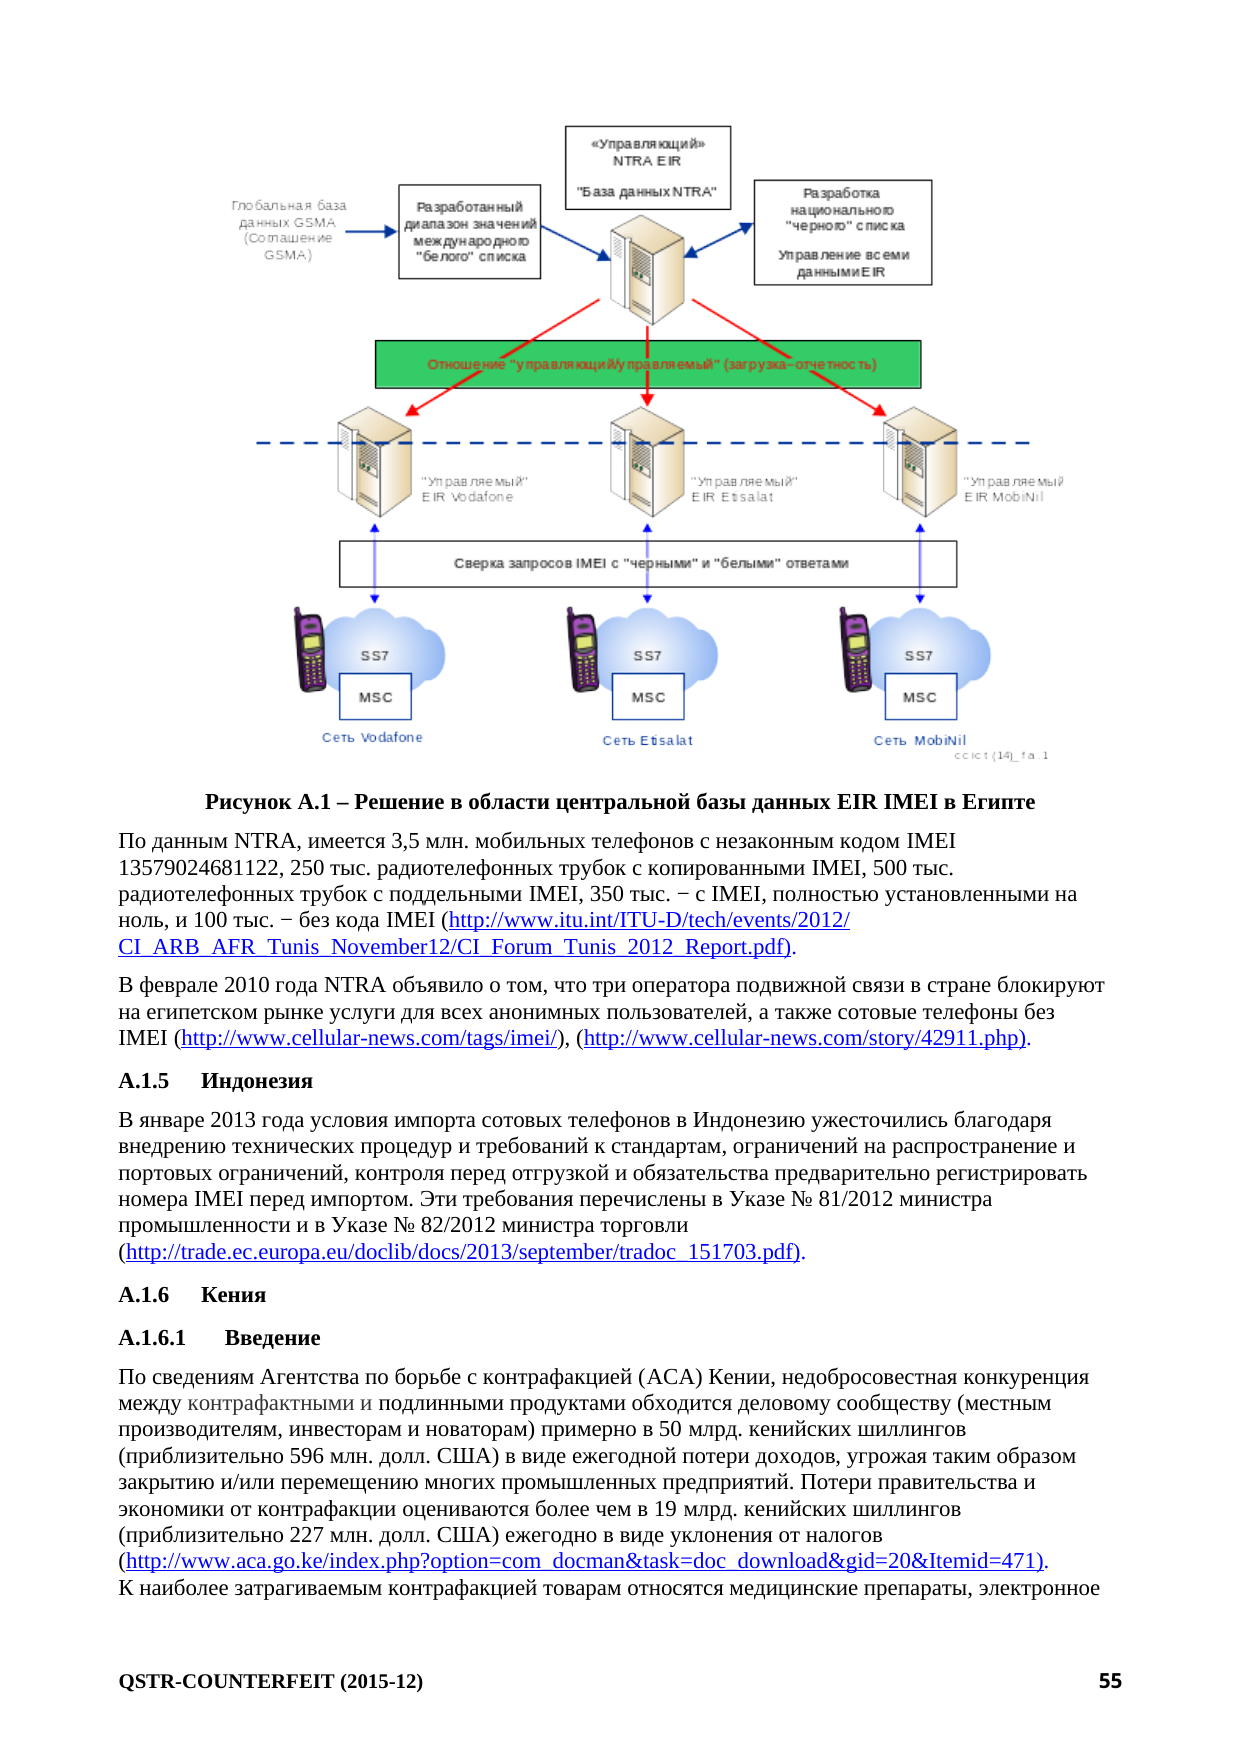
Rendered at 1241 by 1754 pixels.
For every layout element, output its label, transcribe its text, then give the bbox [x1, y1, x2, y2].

subtitle A.1.5 Индонезия [118, 1067, 1122, 1094]
title Рисунок A.1 – Решение в области центральной базы данных EIR IMEI в Египте [118, 788, 1122, 815]
text В январе 2013 года условия импорта сотовых телефонов в Индонезию ужесточились благодаря внедрению технических процедур и требований к стандартам, ограничений на распространение и портовых ограничений, контроля перед отгрузкой и обязательства предварительно регистрировать номера IMEI перед импортом. Эти требования перечислены в Указе № 81/2012 министра промышленности и в Указе № 82/2012 министра торговли (http://trade.ec.europa.eu/doclib/docs/2013/september/tradoc_151703.pdf). [118, 1106, 1122, 1264]
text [118, 1363, 1122, 1600]
subtitle A.1.6 Кения [118, 1281, 1122, 1307]
text В феврале 2010 года NTRA объявило о том, что три оператора подвижной связи в стране блокируют на египетском рынке услуги для всех анонимных пользователей, а также сотовые телефоны без IMEI (http://www.cellular-news.com/tags/imei/), (http://www.cellular-news.com/story/42911.php). [118, 972, 1122, 1051]
subtitle A.1.6.1 Введение [118, 1324, 1122, 1350]
text По данным NTRA, имеется 3,5 млн. мобильных телефонов с незаконным кодом IMEI 13579024681122, 250 тыс. радиотелефонных трубок с копированными IMEI, 500 тыс. радиотелефонных трубок с поддельными IMEI, 350 тыс. − с IMEI, полностью установленными на ноль, и 100 тыс. − без кода IMEI (http://www.itu.int/ITU-D/tech/events/2012/ CI_ARB_AFR_Tunis_November12/CI_Forum_Tunis_2012_Report.pdf). [118, 827, 1122, 959]
